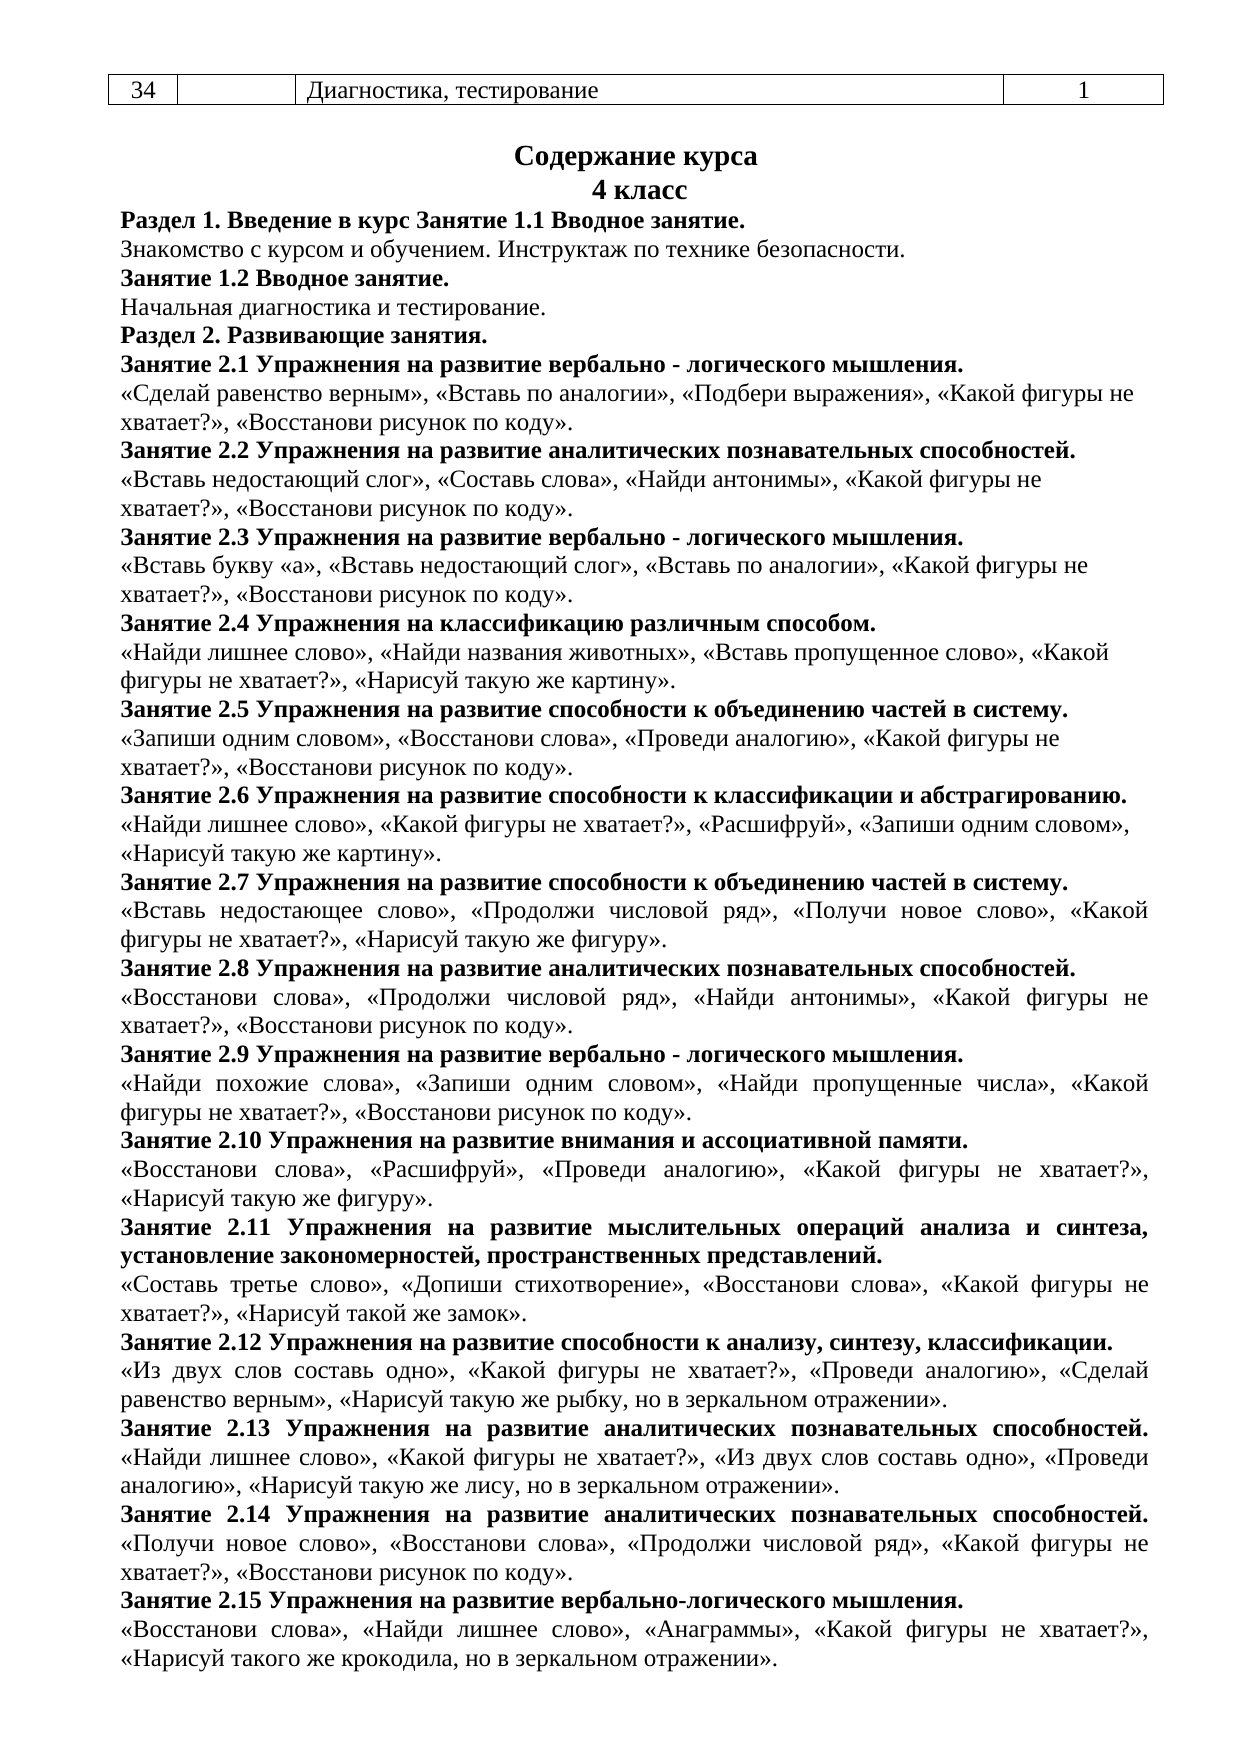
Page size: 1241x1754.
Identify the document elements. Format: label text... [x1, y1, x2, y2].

text Занятие 2.14 Упражнения на развитие аналитических познавательных способностей. «Получи новое слово», «Восстанови слова», «Продолжи числовой ряд», «Какой фигуры не хватает?», «Восстанови рисунок по коду». [120, 1528, 1149, 1585]
text Занятие 2.8 Упражнения на развитие аналитических познавательных способностей. [120, 953, 1152, 982]
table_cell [296, 75, 1003, 104]
text «Найди похожие слова», «Запиши одним словом», «Найди пропущенные числа», «Какой фигуры не хватает?», «Восстанови рисунок по коду». [120, 1068, 1149, 1125]
text Занятие 2.10 Упражнения на развитие внимания и ассоциативной памяти. [120, 1125, 1152, 1154]
text «Восстанови слова», «Продолжи числовой ряд», «Найди антонимы», «Какой фигуры не хватает?», «Восстанови рисунок по коду». [120, 982, 1149, 1039]
text Раздел 2. Развивающие занятия. [120, 320, 1152, 349]
text «Сделай равенство верным», «Вставь по аналогии», «Подбери выражения», «Какой фигуры не хватает?», «Восстанови рисунок по коду». [120, 378, 1149, 435]
text Занятие 2.3 Упражнения на развитие вербально - логического мышления. [120, 522, 1152, 550]
text «Вставь букву «а», «Вставь недостающий слог», «Вставь по аналогии», «Какой фигуры не хватает?», «Восстанови рисунок по коду». [120, 550, 1149, 608]
text «Из двух слов составь одно», «Какой фигуры не хватает?», «Проведи аналогию», «Сделай равенство верным», «Нарисуй такую же рыбку, но в зеркальном отражении». [120, 1355, 1149, 1413]
text Содержание курса [120, 138, 1152, 172]
text Занятие 2.1 Упражнения на развитие вербально - логического мышления. [120, 349, 1152, 378]
text Занятие 2.11 Упражнения на развитие мыслительных операций анализа и синтеза, установление закономерностей, пространственных представлений. [120, 1212, 1149, 1269]
text Занятие 2.5 Упражнения на развитие способности к объединению частей в систему. [120, 694, 1152, 723]
text Занятие 2.6 Упражнения на развитие способности к классификации и абстрагированию. [120, 780, 1149, 809]
text «Найди лишнее слово», «Найди названия животных», «Вставь пропущенное слово», «Какой фигуры не хватает?», «Нарисуй такую же картину». [120, 637, 1149, 694]
text «Вставь недостающее слово», «Продолжи числовой ряд», «Получи новое слово», «Какой фигуры не хватает?», «Нарисуй такую же фигуру». [120, 895, 1149, 953]
text 4 класс [120, 172, 1152, 205]
table_cell 34 [109, 75, 177, 104]
text «Запиши одним словом», «Восстанови слова», «Проведи аналогию», «Какой фигуры не хватает?», «Восстанови рисунок по коду». [120, 723, 1149, 780]
text «Восстанови слова», «Расшифруй», «Проведи аналогию», «Какой фигуры не хватает?», «Нарисуй такую же фигуру». [120, 1154, 1149, 1212]
text Занятие 1.2 Вводное занятие. [120, 263, 1152, 292]
text Занятие 2.4 Упражнения на классификацию различным способом. [120, 608, 1152, 637]
text Занятие 2.15 Упражнения на развитие вербально-логического мышления. [120, 1585, 1152, 1614]
table_cell 1 [1004, 75, 1163, 104]
text Занятие 2.2 Упражнения на развитие аналитических познавательных способностей. [120, 435, 1152, 464]
text Знакомство с курсом и обучением. Инструктаж по технике безопасности. [120, 234, 1152, 263]
text «Составь третье слово», «Допиши стихотворение», «Восстанови слова», «Какой фигуры не хватает?», «Нарисуй такой же замок». [120, 1269, 1149, 1327]
table_cell [178, 75, 295, 104]
text Раздел 1. Введение в курс Занятие 1.1 Вводное занятие. [120, 205, 1149, 234]
text Начальная диагностика и тестирование. [120, 292, 1152, 320]
text Занятие 2.7 Упражнения на развитие способности к объединению частей в систему. [120, 867, 1152, 895]
text «Найди лишнее слово», «Какой фигуры не хватает?», «Расшифруй», «Запиши одним словом», «Нарисуй такую же картину». [120, 809, 1149, 867]
text «Вставь недостающий слог», «Составь слова», «Найди антонимы», «Какой фигуры не хватает?», «Восстанови рисунок по коду». [120, 464, 1149, 522]
text «Восстанови слова», «Найди лишнее слово», «Анаграммы», «Какой фигуры не хватает?», «Нарисуй такого же крокодила, но в зеркальном отражении». [120, 1614, 1149, 1672]
text Занятие 2.9 Упражнения на развитие вербально - логического мышления. [120, 1039, 1152, 1068]
text Занятие 2.13 Упражнения на развитие аналитических познавательных способностей. «Найди лишнее слово», «Какой фигуры не хватает?», «Из двух слов составь одно», «Проведи аналогию», «Нарисуй такую же лису, но в зеркальном отражении». [120, 1442, 1149, 1499]
text Занятие 2.12 Упражнения на развитие способности к анализу, синтезу, классификации. [120, 1327, 1149, 1355]
